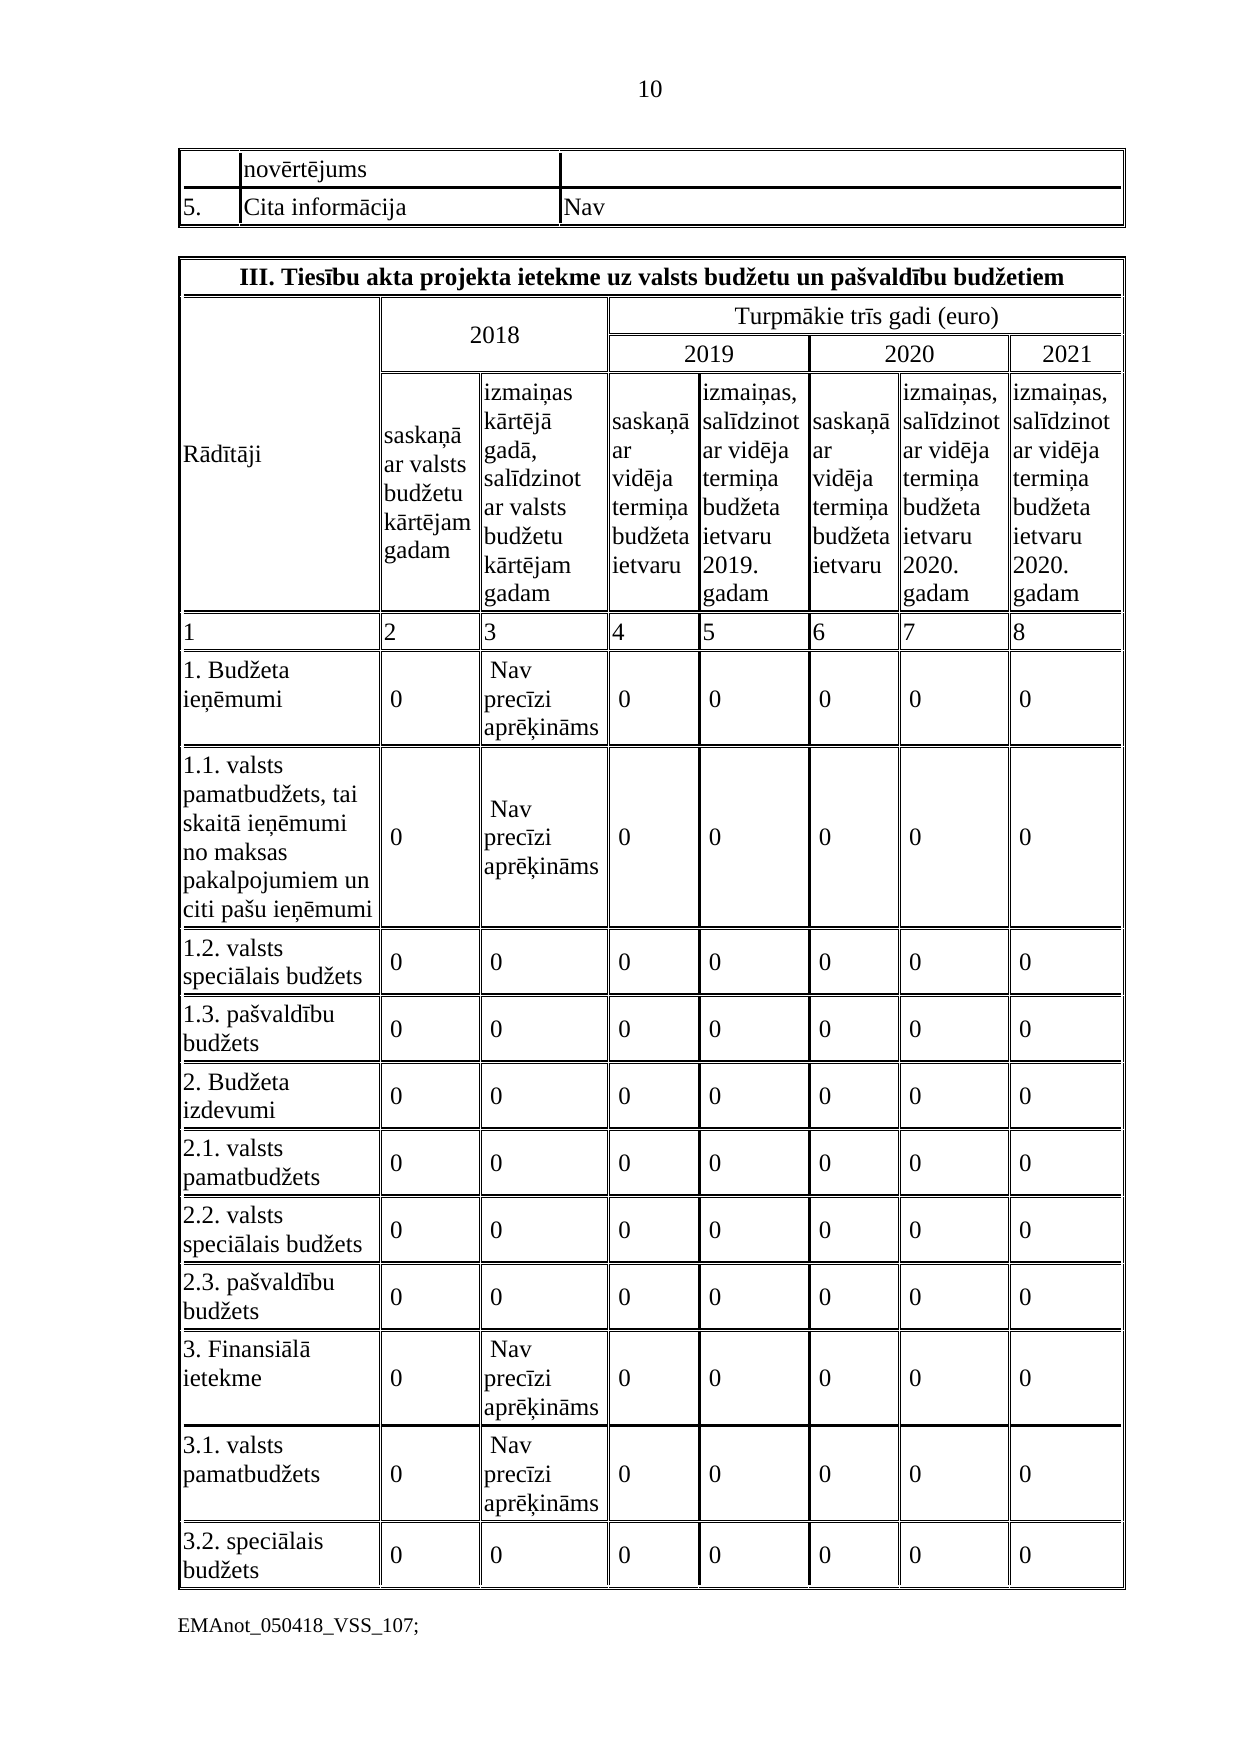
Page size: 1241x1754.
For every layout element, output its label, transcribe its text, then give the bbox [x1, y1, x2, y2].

table_cell 0 [382, 1265, 479, 1328]
table_cell 0 [900, 1523, 1009, 1587]
table_cell 0 [811, 748, 898, 926]
table_cell 0 [701, 652, 808, 744]
table_cell 0 [701, 930, 808, 993]
table_cell 1. Budžeta ieņēmumi [181, 649, 379, 744]
table_cell 1.2. valsts speciālais budžets [181, 926, 379, 993]
table_cell 0 [811, 652, 898, 744]
table_cell izmaiņas, salīdzinot ar vidēja termiņa budžeta ietvaru 2020. gadam [1010, 371, 1124, 610]
table_cell 2.2. valsts speciālais budžets [181, 1194, 379, 1261]
table_cell 0 [610, 1064, 698, 1127]
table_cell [240, 149, 560, 186]
table_cell 0 [610, 652, 698, 744]
table_cell 3.2. speciālais budžets [181, 1520, 381, 1587]
table_cell 0 [901, 1265, 1008, 1328]
table_cell 0 [482, 1131, 607, 1194]
table_cell saskaņā ar valsts budžetu kārtējam gadam [382, 374, 479, 610]
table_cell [560, 151, 1123, 186]
table_cell 7 [901, 614, 1008, 648]
table_cell 0 [1010, 1520, 1123, 1587]
table_cell 1 [181, 610, 379, 648]
table_cell Nav precīzi aprēķināms [482, 1427, 607, 1519]
table_cell 0 [482, 1265, 607, 1328]
table_cell 0 [811, 1427, 898, 1519]
table_cell 0 [381, 1523, 481, 1587]
table_cell 0 [701, 1265, 808, 1328]
table_cell Turpmākie trīs gadi (euro) [610, 294, 1123, 333]
table_cell 1.1. valsts pamatbudžets, tai skaitā ieņēmumi no maksas pakalpojumiem un citi pašu ieņēmumi [181, 744, 379, 926]
table_cell 2 [382, 614, 479, 648]
table_cell 0 [901, 1198, 1008, 1261]
table_cell 2.1. valsts pamatbudžets [181, 1127, 379, 1194]
table_cell 0 [901, 1332, 1008, 1424]
table_cell 0 [701, 1332, 808, 1424]
table_cell 0 [382, 1198, 479, 1261]
table_cell 0 [382, 652, 479, 744]
table_cell 0 [1011, 1194, 1123, 1261]
table_cell 0 [610, 997, 698, 1060]
table_cell 5. [181, 186, 240, 224]
table_cell 0 [1011, 649, 1123, 744]
table_cell izmaiņas kārtējā gadā, salīdzinot ar valsts budžetu kārtējam gadam [482, 374, 607, 610]
table_cell 0 [701, 1131, 808, 1194]
table_cell 0 [701, 1064, 808, 1127]
table_cell 0 [811, 930, 898, 993]
table_cell 0 [1011, 1060, 1123, 1127]
table_cell 0 [811, 1131, 898, 1194]
table_cell 0 [1011, 1424, 1123, 1519]
table_cell 3. Finansiālā ietekme [181, 1328, 379, 1424]
table_cell 0 [1011, 744, 1123, 926]
table_cell saskaņā ar vidēja termiņa budžeta ietvaru [610, 374, 698, 610]
table_cell 0 [901, 1427, 1008, 1519]
table_cell 0 [701, 1198, 808, 1261]
table_cell 0 [610, 1198, 698, 1261]
table_cell 0 [482, 997, 607, 1060]
table_cell 8 [1011, 610, 1123, 648]
table_cell 0 [701, 997, 808, 1060]
table_cell 0 [1011, 1127, 1123, 1194]
table_cell 2.3. pašvaldību budžets [181, 1261, 379, 1328]
table_cell 0 [609, 1523, 699, 1587]
table_cell 2020 [811, 336, 1008, 371]
table_cell 0 [699, 1523, 809, 1587]
table_cell 0 [382, 930, 479, 993]
table_cell Nav precīzi aprēķināms [482, 652, 607, 744]
table_cell 0 [481, 1523, 609, 1587]
table_cell 0 [901, 997, 1008, 1060]
table_cell 2019 [610, 336, 808, 371]
table_cell 0 [382, 1427, 479, 1519]
table_cell 0 [610, 1427, 698, 1519]
table_cell 0 [382, 997, 479, 1060]
table_cell 0 [811, 1198, 898, 1261]
table_cell 2018 [382, 298, 607, 371]
table_cell 0 [382, 1332, 479, 1424]
table_cell 2021 [1010, 333, 1124, 371]
table_cell 4 [610, 614, 698, 648]
table_cell 0 [811, 1265, 898, 1328]
table_cell 1.3. pašvaldību budžets [181, 993, 379, 1060]
table_cell 0 [901, 748, 1008, 926]
table_cell 0 [482, 1064, 607, 1127]
table_cell 4. [180, 149, 240, 186]
table_cell 0 [382, 1064, 479, 1127]
table_cell 0 [1011, 926, 1123, 993]
table_cell izmaiņas, salīdzinot ar vidēja termiņa budžeta ietvaru 2020. gadam [901, 374, 1008, 610]
table_cell 0 [610, 1131, 698, 1194]
table_cell 5 [701, 614, 808, 648]
table_cell 0 [610, 1332, 698, 1424]
table_cell 0 [901, 652, 1008, 744]
table_cell 0 [811, 997, 898, 1060]
table_cell 0 [809, 1523, 899, 1587]
table_cell 0 [610, 748, 698, 926]
table_cell 0 [901, 1064, 1008, 1127]
table_cell 0 [901, 930, 1008, 993]
table_cell Cita informācija [240, 189, 560, 224]
table_cell 0 [701, 1427, 808, 1519]
table_cell 0 [701, 748, 808, 926]
table_cell 2. Budžeta izdevumi [181, 1060, 379, 1127]
table_cell 0 [610, 1265, 698, 1328]
table_cell 3 [482, 614, 607, 648]
table_cell 6 [811, 614, 898, 648]
table_header III. Tiesību akta projekta ietekme uz valsts budžetu un pašvaldību budžetiem [181, 260, 1123, 294]
table_cell 0 [811, 1332, 898, 1424]
table_cell 0 [482, 930, 607, 993]
table_cell 0 [1011, 993, 1123, 1060]
table_cell Nav precīzi aprēķināms [482, 748, 607, 926]
table_cell 0 [610, 930, 698, 993]
table_cell saskaņā ar vidēja termiņa budžeta ietvaru [811, 374, 898, 610]
table_cell 0 [482, 1198, 607, 1261]
table_cell 0 [382, 748, 479, 926]
table_cell 0 [811, 1064, 898, 1127]
table_cell 0 [901, 1131, 1008, 1194]
table_cell 0 [1011, 1328, 1123, 1424]
table_cell 0 [1011, 1261, 1123, 1328]
table_cell 3.1. valsts pamatbudžets [181, 1424, 379, 1519]
table_cell Rādītāji [181, 294, 379, 610]
table_cell 0 [382, 1131, 479, 1194]
table_cell Nav precīzi aprēķināms [482, 1332, 607, 1424]
table_cell Nav [560, 186, 1123, 224]
table_cell izmaiņas, salīdzinot ar vidēja termiņa budžeta ietvaru 2019. gadam [701, 374, 808, 610]
